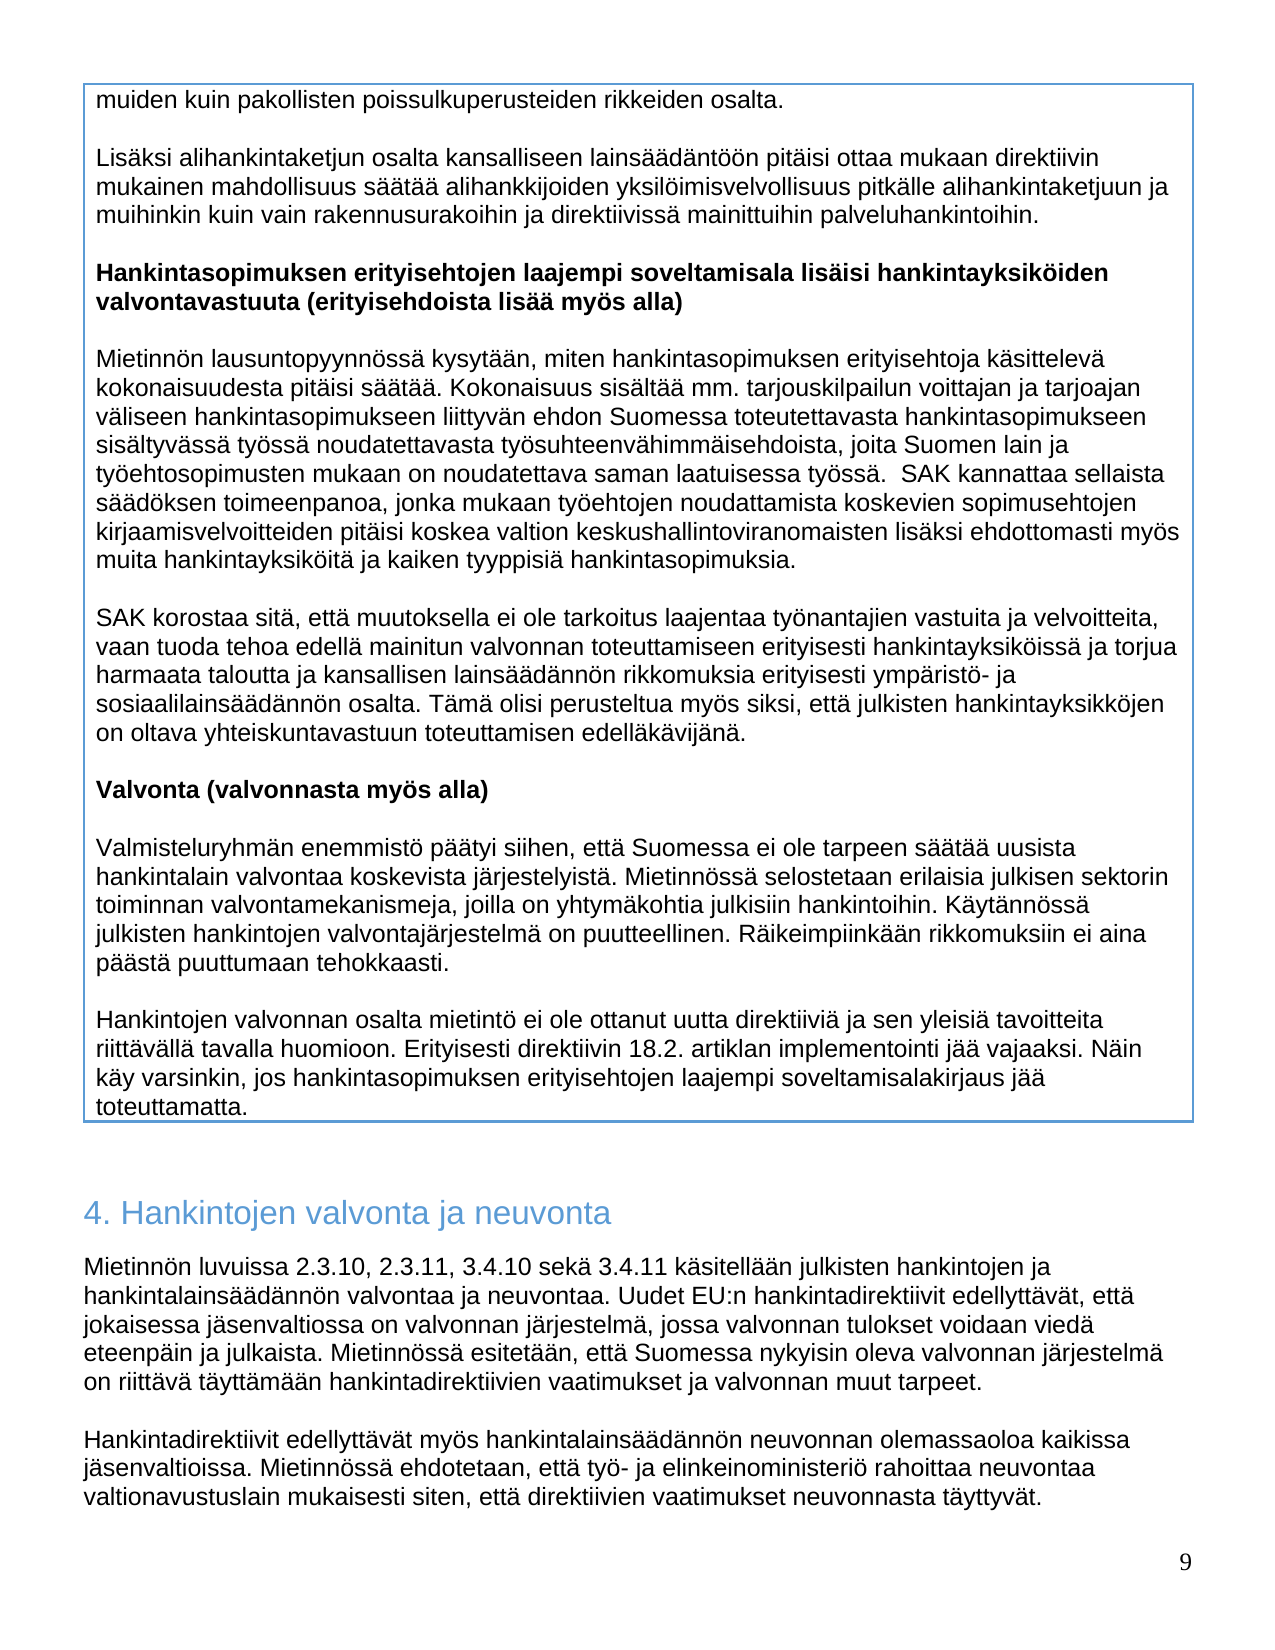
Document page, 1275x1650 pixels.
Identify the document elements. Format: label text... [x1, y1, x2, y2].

subtitle 4. Hankintojen valvonta ja neuvonta [83, 1193, 1192, 1231]
text Mietinnön luvuissa 2.3.10, 2.3.11, 3.4.10 sekä 3.4.11 käsitellään julkisten hankintojen ja hankintalainsäädännön valvontaa ja neuvontaa. Uudet EU:n hankintadirektiivit edellyttävät, että jokaisessa jäsenvaltiossa on valvonnan järjestelmä, jossa valvonnan tulokset voidaan viedä eteenpäin ja julkaista. Mietinnössä esitetään, että Suomessa nykyisin oleva valvonnan järjestelmä on riittävä täyttämään hankintadirektiivien vaatimukset ja valvonnan muut tarpeet. Hankintadirektiivit edellyttävät myös hankintalainsäädännön neuvonnan olemassaoloa kaikissa jäsenvaltioissa. Mietinnössä ehdotetaan, että työ- ja elinkeinoministeriö rahoittaa neuvontaa valtionavustuslain mukaisesti siten, että direktiivien vaatimukset neuvonnasta täyttyvät. [83, 1252, 1192, 1511]
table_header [85, 85, 1192, 1120]
